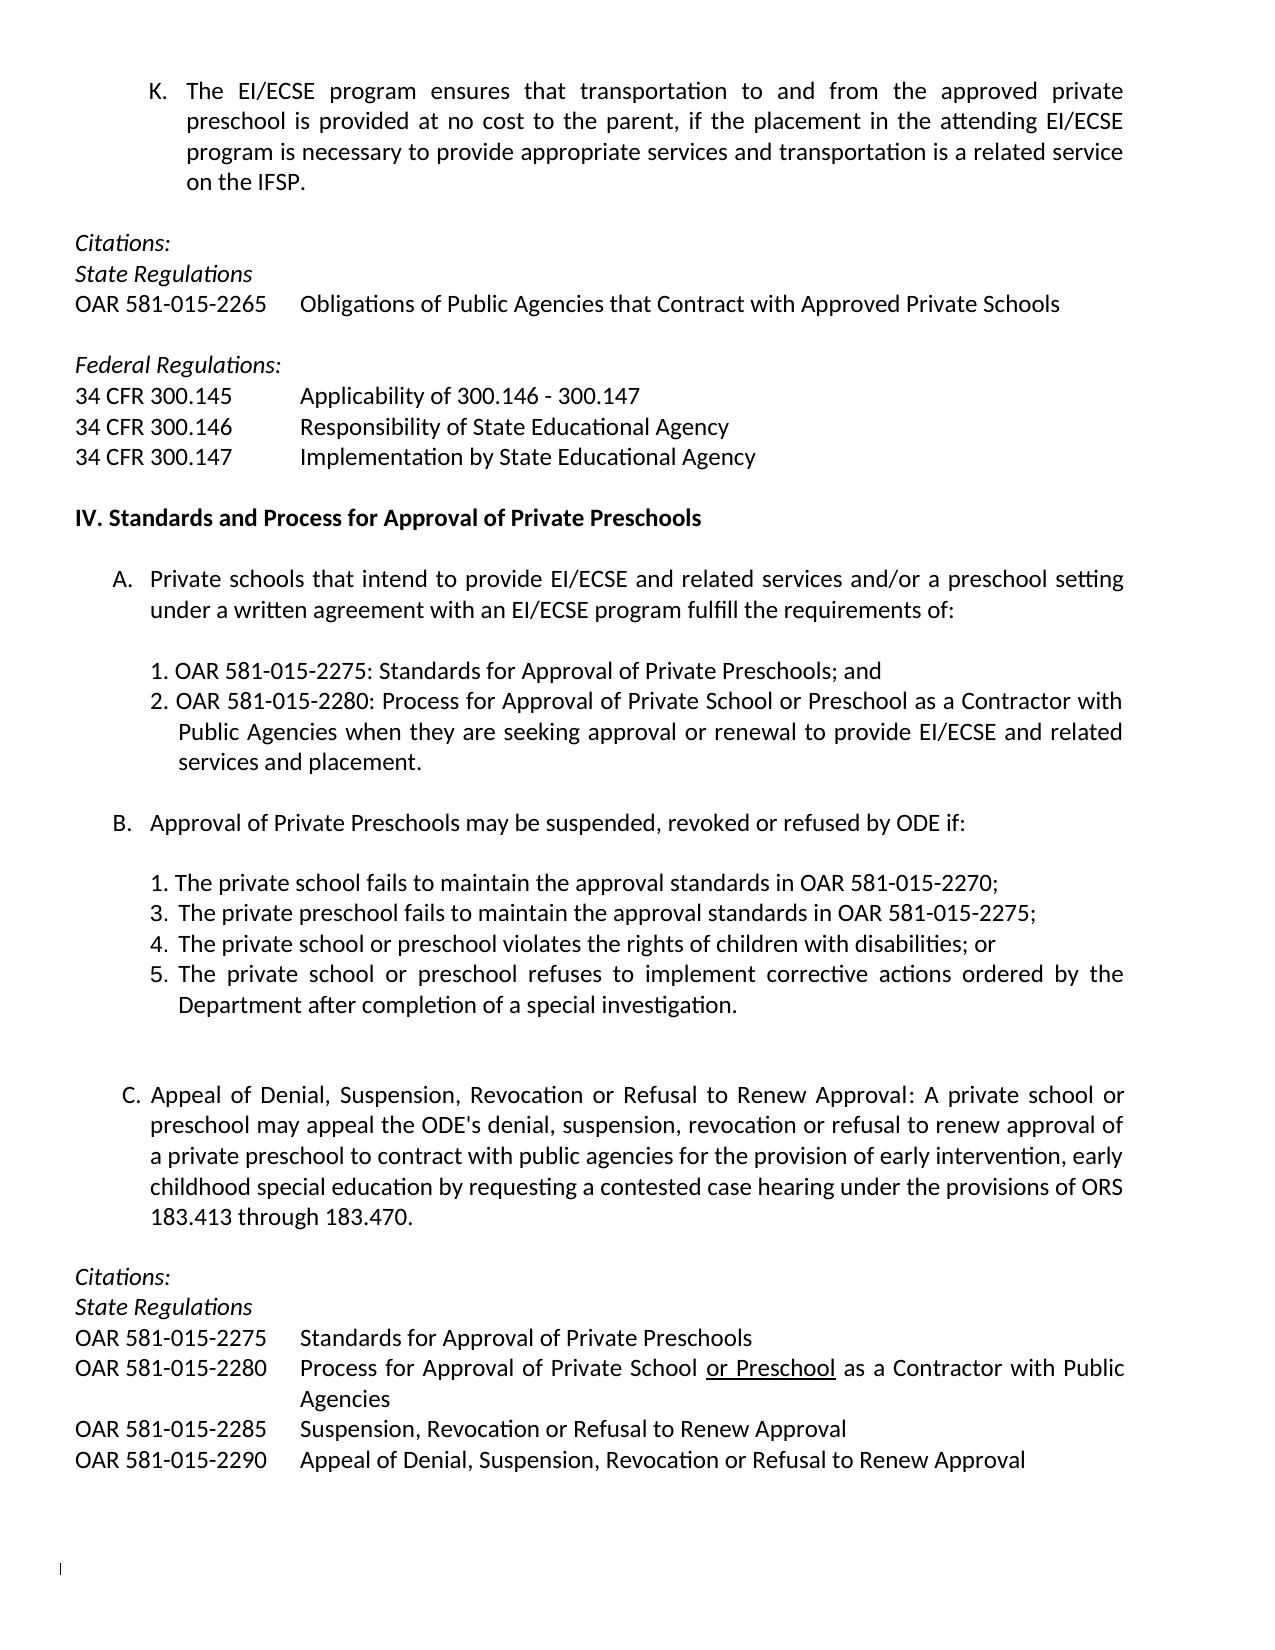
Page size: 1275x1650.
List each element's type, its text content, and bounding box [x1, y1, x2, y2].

text Federal Regulations: [75, 350, 1125, 380]
list The private school or preschool violates the rights of children with disabilities; or [150, 928, 1125, 958]
text OAR 581-015-2290 Appeal of Denial, Suspension, Revocation or Refusal to Renew Approval [75, 1444, 1125, 1474]
list The private preschool fails to maintain the approval standards in OAR 581-015-2275; [150, 897, 1125, 928]
text OAR 581-015-2265 Obligations of Public Agencies that Contract with Approved Private Schools [75, 289, 1125, 319]
text C. Appeal of Denial, Suspension, Revocation or Refusal to Renew Approval: A private school or preschool may appeal the ODE's denial, suspension, revocation or refusal to renew approval of a private preschool to contract with public agencies for the provision of early intervention, early childhood special education by requesting a contested case hearing under the provisions of ORS 183.413 through 183.470. [122, 1079, 1125, 1232]
text State Regulations [75, 258, 1125, 289]
text 2. OAR 581-015-2280: Process for Approval of Private School or Preschool as a Contractor with Public Agencies when they are seeking approval or renewal to provide EI/ECSE and related services and placement. [150, 685, 1125, 777]
list The EI/ECSE program ensures that transportation to and from the approved private preschool is provided at no cost to the parent, if the placement in the attending EI/ECSE program is necessary to provide appropriate services and transportation is a related service on the IFSP. [148, 75, 1125, 197]
text OAR 581-015-2280 Process for Approval of Private School or Preschool as a Contractor with Public Agencies [75, 1352, 1125, 1413]
text 34 CFR 300.145 Applicability of 300.146 - 300.147 [75, 380, 1125, 411]
text 1. OAR 581-015-2275: Standards for Approval of Private Preschools; and [150, 655, 1125, 685]
text Citations: [75, 228, 1125, 258]
text 34 CFR 300.146 Responsibility of State Educational Agency [75, 411, 1125, 441]
subtitle IV. Standards and Process for Approval of Private Preschools [75, 502, 1125, 533]
text 34 CFR 300.147 Implementation by State Educational Agency [75, 441, 1125, 472]
text A. Private schools that intend to provide EI/ECSE and related services and/or a preschool setting under a written agreement with an EI/ECSE program fulfill the requirements of: [112, 563, 1125, 624]
list The private school or preschool refuses to implement corrective actions ordered by the Department after completion of a special investigation. [150, 958, 1125, 1019]
text OAR 581-015-2275 Standards for Approval of Private Preschools [75, 1322, 1125, 1352]
text State Regulations [75, 1291, 1125, 1322]
text Citations: [75, 1261, 1125, 1291]
text OAR 581-015-2285 Suspension, Revocation or Refusal to Renew Approval [75, 1413, 1125, 1444]
text 1. The private school fails to maintain the approval standards in OAR 581-015-2270; [150, 867, 1125, 897]
text B. Approval of Private Preschools may be suspended, revoked or refused by ODE if: [112, 807, 1125, 838]
